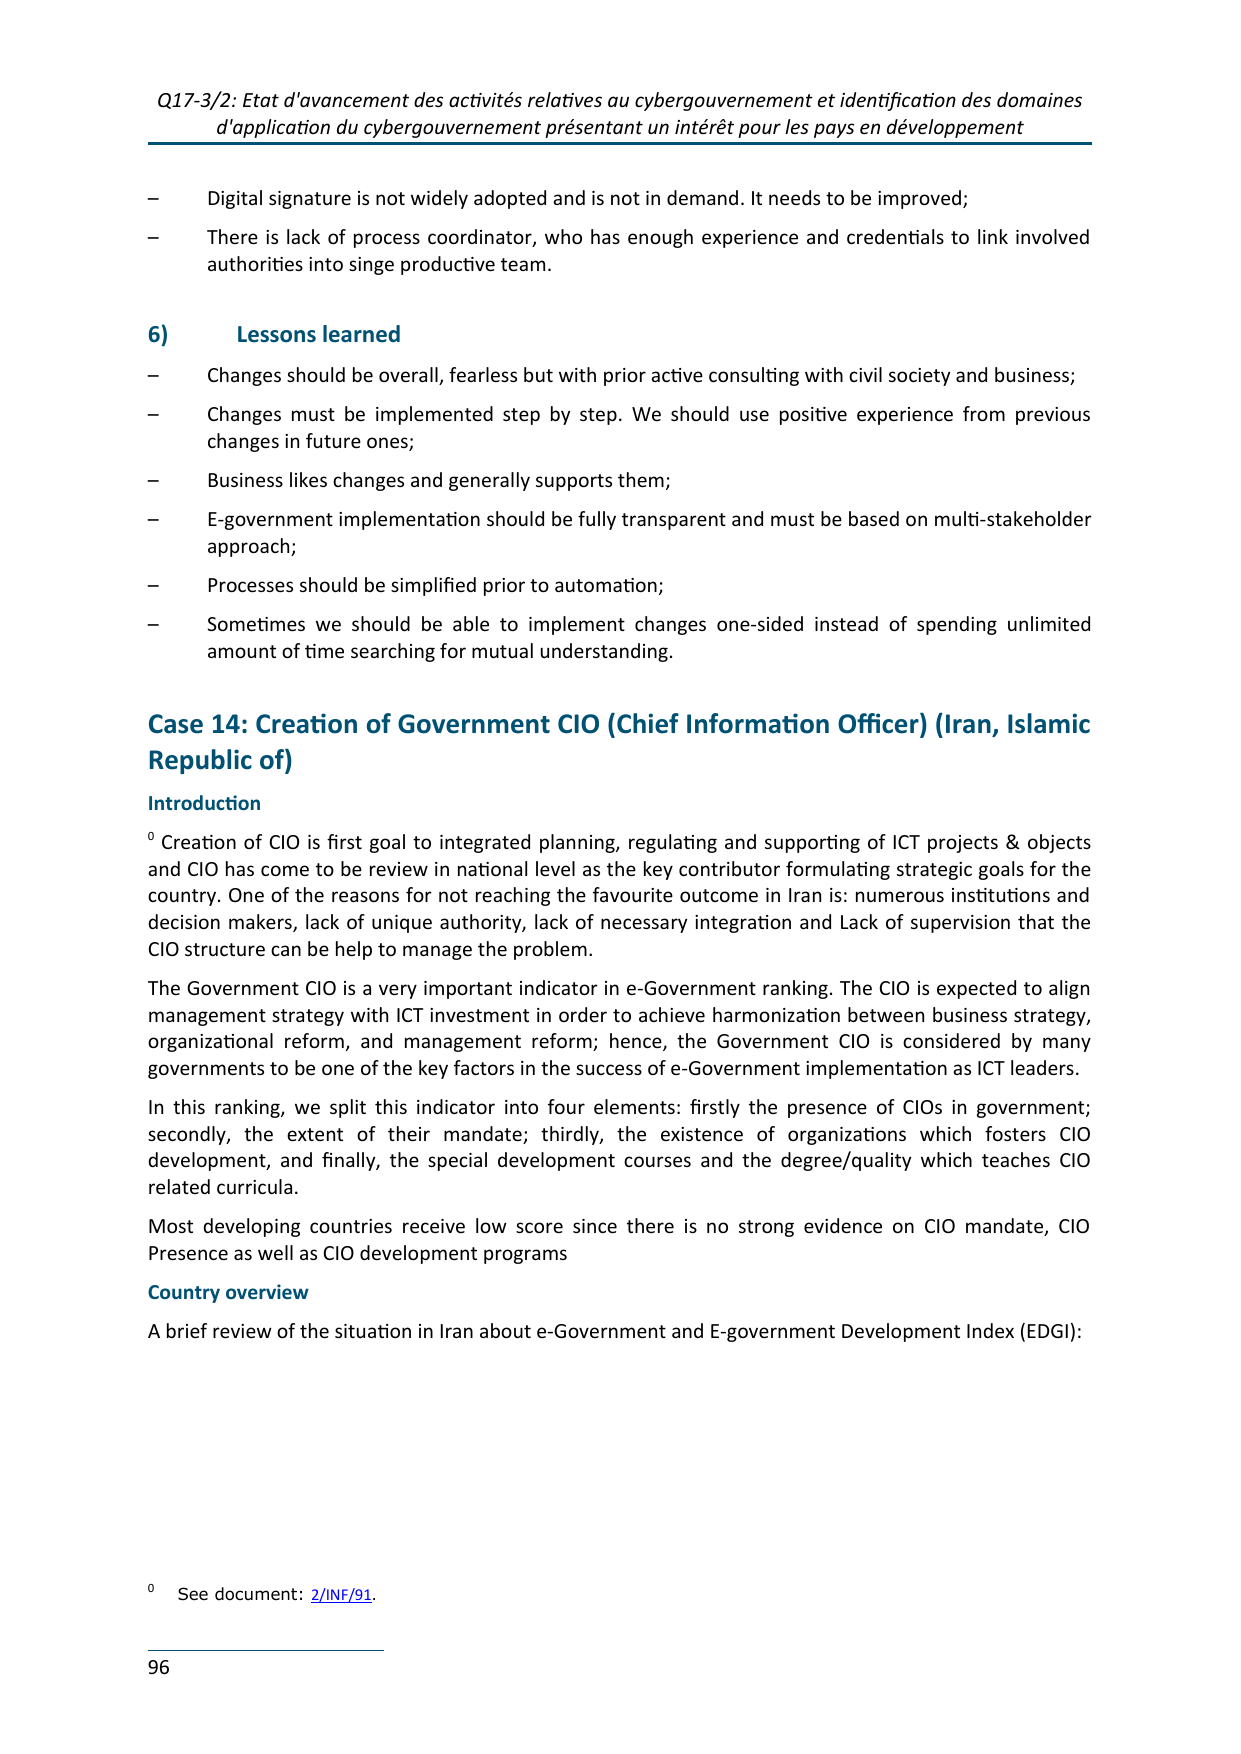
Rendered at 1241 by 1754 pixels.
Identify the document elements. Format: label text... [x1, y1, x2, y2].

text The Government CIO is a very important indicator in e-Government ranking. The CIO is expected to align management strategy with ICT investment in order to achieve harmonization between business strategy, organizational reform, and management reform; hence, the Government CIO is considered by many governments to be one of the key factors in the success of e-Government implementation as ICT leaders. [148, 974, 1092, 1081]
text A brief review of the situation in Iran about e-Government and E-government Development Index (EDGI): [148, 1317, 1092, 1344]
text Introduction [148, 789, 1092, 816]
text – Digital signature is not widely adopted and is not in demand. It needs to be improved; [148, 184, 1092, 211]
text – Business likes changes and generally supports them; [148, 466, 1092, 493]
text – Sometimes we should be able to implement changes one-sided instead of spending unlimited amount of time searching for mutual understanding. [148, 610, 1092, 664]
text Most developing countries receive low score since there is no strong evidence on CIO mandate, CIO Presence as well as CIO development programs [148, 1212, 1092, 1266]
text – Processes should be simplified prior to automation; [148, 571, 1092, 598]
text Country overview [148, 1278, 1092, 1305]
text In this ranking, we split this indicator into four elements: firstly the presence of CIOs in government; secondly, the extent of their mandate; thirdly, the existence of organizations which fosters CIO development, and finally, the special development courses and the degree/quality which teaches CIO related curricula. [148, 1093, 1092, 1200]
subtitle 6) Lessons learned [148, 318, 1092, 349]
subtitle Case 14: Creation of Government CIO (Chief Information Officer) (Iran, Islamic Republic of) [148, 705, 1092, 777]
text – E-government implementation should be fully transparent and must be based on multi-stakeholder approach; [148, 505, 1092, 559]
text – There is lack of process coordinator, who has enough experience and credentials to link involved authorities into singe productive team. [148, 223, 1092, 277]
text Creation of CIO is first goal to integrated planning, regulating and supporting of ICT projects & objects and CIO has come to be review in national level as the key contributor formulating strategic goals for the country. One of the reasons for not reaching the favourite outcome in Iran is: numerous institutions and decision makers, lack of unique authority, lack of necessary integration and Lack of supervision that the CIO structure can be help to manage the problem. [148, 828, 1092, 962]
text – Changes must be implemented step by step. We should use positive experience from previous changes in future ones; [148, 400, 1092, 454]
text – Changes should be overall, fearless but with prior active consulting with civil society and business; [148, 361, 1092, 388]
